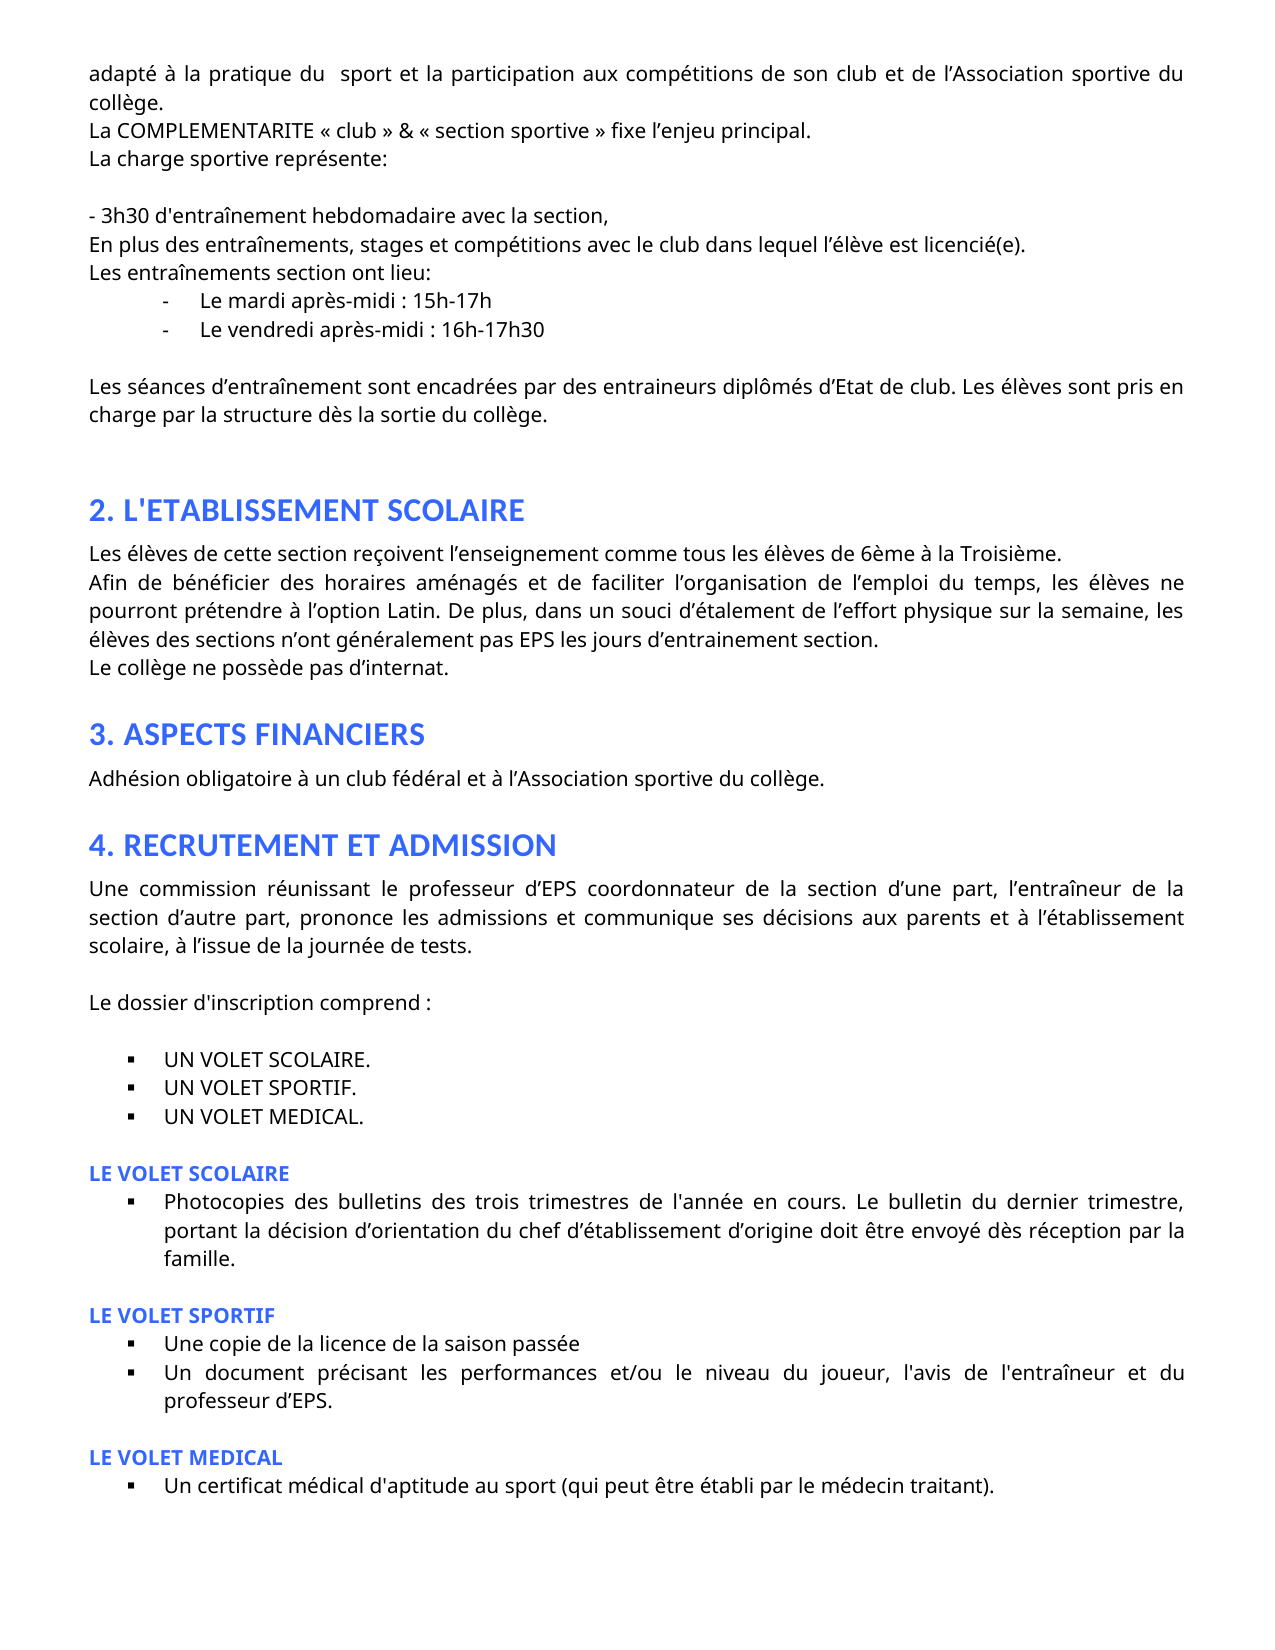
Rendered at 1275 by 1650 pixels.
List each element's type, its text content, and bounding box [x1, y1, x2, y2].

list Le vendredi après-midi : 16h-17h30 [162, 315, 1186, 343]
text La COMPLEMENTARITE « club » & « section sportive » fixe l’enjeu principal. [89, 116, 1186, 144]
text La charge sportive représente: [89, 144, 1186, 173]
text LE VOLET SCOLAIRE [89, 1159, 1186, 1187]
text Les élèves de cette section reçoivent l’enseignement comme tous les élèves de 6ème à la Troisième. [89, 539, 1186, 568]
list Une copie de la licence de la saison passée [126, 1329, 1186, 1358]
text LE VOLET SPORTIF [89, 1301, 1186, 1329]
text Afin de bénéficier des horaires aménagés et de faciliter l’organisation de l’emploi du temps, les élèves ne pourront prétendre à l’option Latin. De plus, dans un souci d’étalement de l’effort physique sur la semaine, les élèves des sections n’ont généralement pas EPS les jours d’entrainement section. [89, 568, 1186, 653]
text Le collège ne possède pas d’internat. [89, 653, 1186, 682]
text Adhésion obligatoire à un club fédéral et à l’Association sportive du collège. [89, 764, 1186, 792]
list UN VOLET SPORTIF. [126, 1073, 1186, 1102]
list Un document précisant les performances et/ou le niveau du joueur, l'avis de l'entraîneur et du professeur d’EPS. [126, 1358, 1186, 1415]
text Le dossier d'inscription comprend : [89, 988, 1186, 1017]
list Photocopies des bulletins des trois trimestres de l'année en cours. Le bulletin du dernier trimestre, portant la décision d’orientation du chef d’établissement d’origine doit être envoyé dès réception par la famille. [126, 1187, 1186, 1273]
text - 3h30 d'entraînement hebdomadaire avec la section, [89, 201, 1186, 230]
text Les entraînements section ont lieu: [89, 258, 1186, 287]
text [89, 59, 1186, 116]
list Le mardi après-midi : 15h-17h [162, 287, 1186, 315]
list UN VOLET SCOLAIRE. [126, 1045, 1186, 1073]
list Un certificat médical d'aptitude au sport (qui peut être établi par le médecin traitant). [126, 1472, 1186, 1500]
subtitle 3. ASPECTS FINANCIERS [89, 713, 1186, 754]
subtitle 4. RECRUTEMENT ET ADMISSION [89, 823, 1186, 864]
text En plus des entraînements, stages et compétitions avec le club dans lequel l’élève est licencié(e). [89, 230, 1186, 258]
subtitle 2. L'ETABLISSEMENT SCOLAIRE [89, 488, 1186, 529]
text Une commission réunissant le professeur d’EPS coordonnateur de la section d’une part, l’entraîneur de la section d’autre part, prononce les admissions et communique ses décisions aux parents et à l’établissement scolaire, à l’issue de la journée de tests. [89, 874, 1186, 960]
text LE VOLET MEDICAL [89, 1443, 1186, 1472]
list UN VOLET MEDICAL. [126, 1102, 1186, 1130]
text Les séances d’entraînement sont encadrées par des entraineurs diplômés d’Etat de club. Les élèves sont pris en charge par la structure dès la sortie du collège. [89, 372, 1186, 429]
